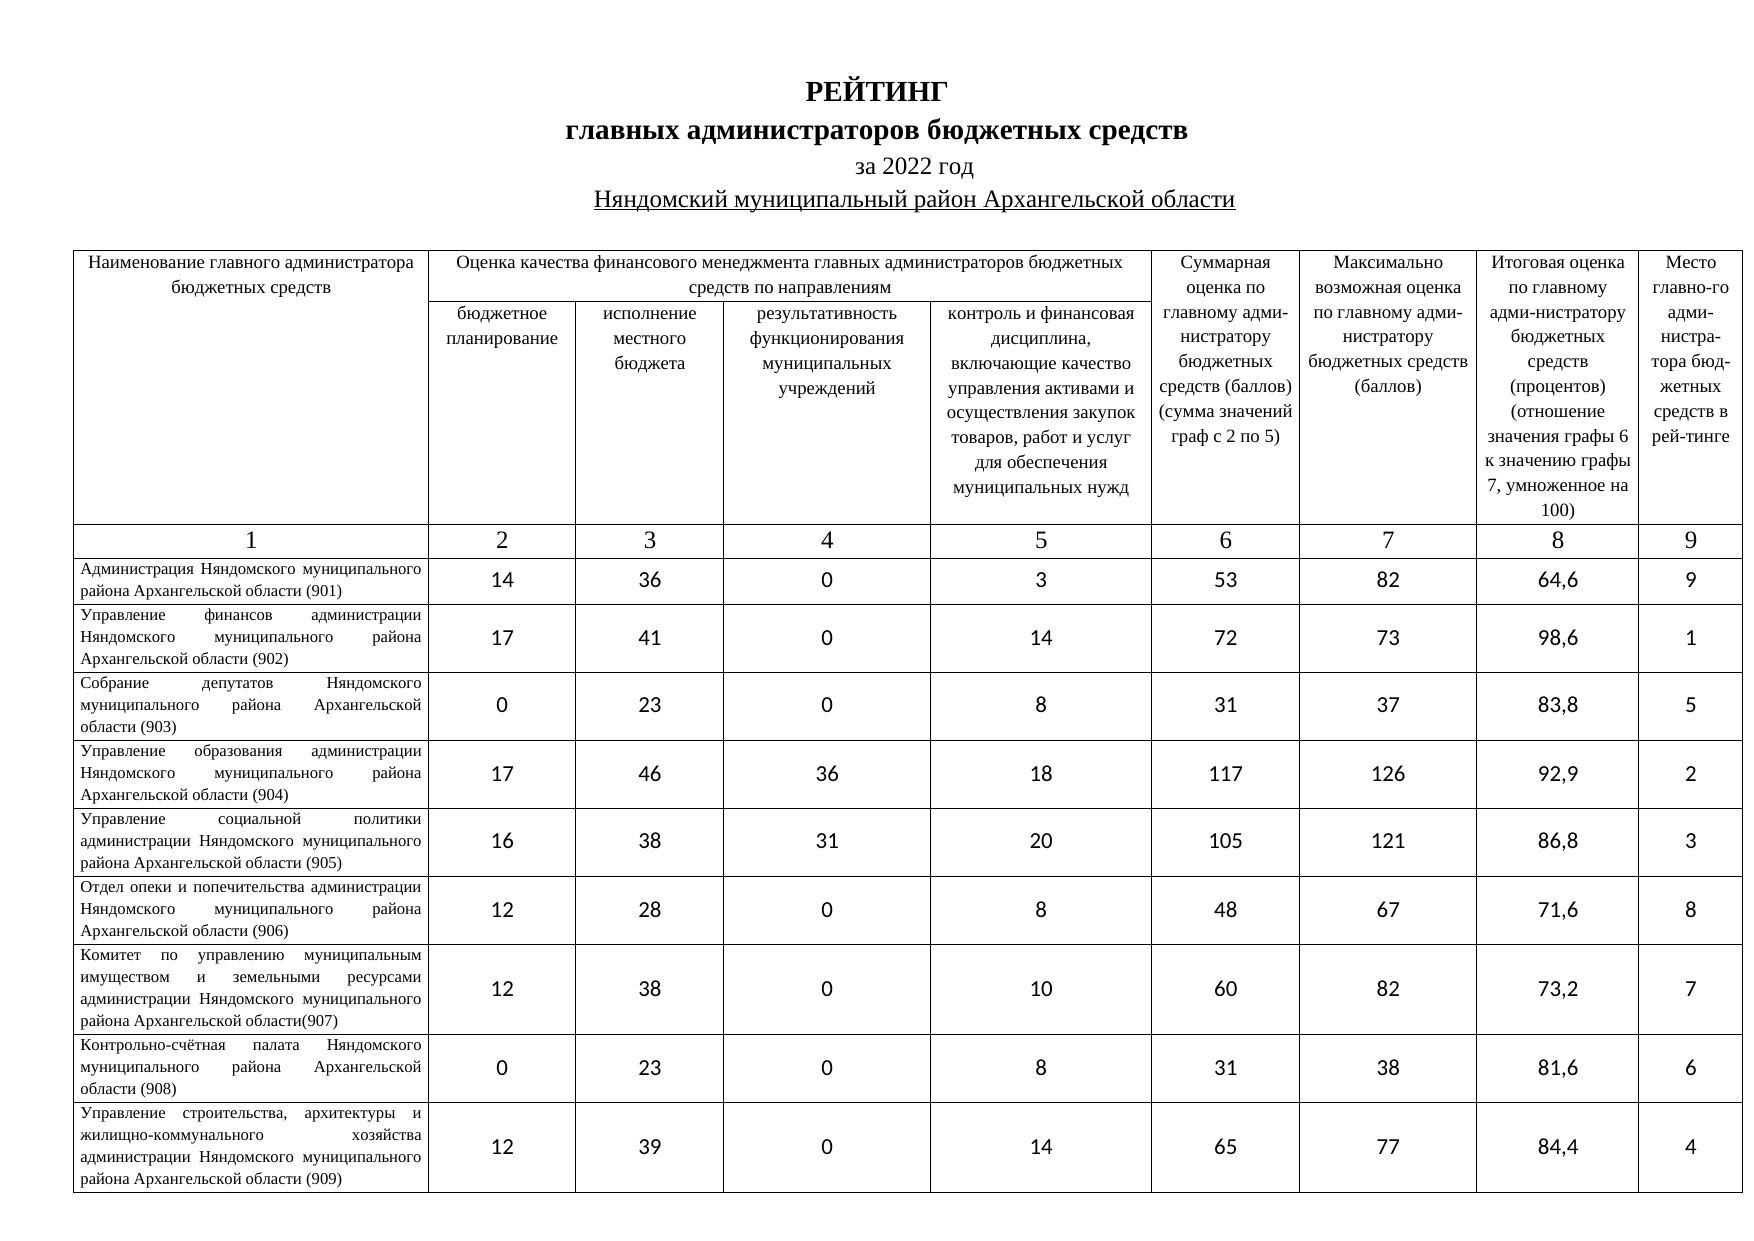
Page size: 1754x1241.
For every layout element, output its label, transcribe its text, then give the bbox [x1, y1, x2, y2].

text РЕЙТИНГ [118, 74, 1636, 107]
table_cell 2 [429, 525, 575, 558]
table_cell 7 [1300, 525, 1476, 558]
table_cell 4 [724, 525, 930, 558]
table_cell 3 [931, 559, 1151, 604]
table_cell 31 [724, 809, 930, 876]
table_cell 71,6 [1477, 877, 1638, 944]
text главных администраторов бюджетных средств [118, 112, 1636, 146]
table_cell 6 [1152, 525, 1299, 558]
table_cell 1 [1639, 605, 1742, 672]
table_cell 60 [1152, 945, 1299, 1034]
table_cell 28 [576, 877, 723, 944]
table_cell 12 [429, 877, 575, 944]
table_cell 38 [1300, 1035, 1476, 1102]
table_cell 3 [576, 525, 723, 558]
table_cell 12 [429, 945, 575, 1034]
table_header Итоговая оценка по главному адми-нистратору бюджетных средств (процентов) (отношение значения графы 6 к значению графы 7, умноженное на 100) [1477, 251, 1638, 524]
table_cell 18 [931, 741, 1151, 808]
table_cell 8 [1639, 877, 1742, 944]
table_cell 82 [1300, 945, 1476, 1034]
table_cell 0 [429, 1035, 575, 1102]
table_cell 23 [576, 673, 723, 740]
table_cell контроль и финансовая дисциплина, включающие качество управления активами и осуществления закупок товаров, работ и услуг для обеспечения муниципальных нужд [931, 302, 1151, 524]
table_cell 1 [74, 525, 428, 558]
table_cell исполнение местного бюджета [576, 302, 723, 524]
table_cell 38 [576, 809, 723, 876]
table_cell 6 [1639, 1035, 1742, 1102]
table_header Наименование главного администратора бюджетных средств [74, 251, 428, 524]
table_cell 73 [1300, 605, 1476, 672]
table_cell Управление финансов администрации Няндомского муниципального района Архангельской области (902) [74, 605, 428, 672]
table_cell 8 [1477, 525, 1638, 558]
table_cell 9 [1639, 525, 1742, 558]
table_cell 39 [576, 1103, 723, 1192]
table_cell 117 [1152, 741, 1299, 808]
text Няндомский муниципальный район Архангельской области [118, 184, 1636, 213]
table_cell 53 [1152, 559, 1299, 604]
table_cell 121 [1300, 809, 1476, 876]
table_cell 0 [724, 605, 930, 672]
table_cell 3 [1639, 809, 1742, 876]
table_cell 0 [724, 945, 930, 1034]
table_cell Отдел опеки и попечительства администрации Няндомского муниципального района Архангельской области (906) [74, 877, 428, 944]
table_cell 0 [724, 673, 930, 740]
table_cell Управление строительства, архитектуры и жилищно-коммунального хозяйства администрации Няндомского муниципального района Архангельской области (909) [74, 1103, 428, 1192]
text за 2022 год [118, 151, 1636, 180]
table_cell 64,6 [1477, 559, 1638, 604]
table_cell 10 [931, 945, 1151, 1034]
table_cell Управление социальной политики администрации Няндомского муниципального района Архангельской области (905) [74, 809, 428, 876]
table_cell Администрация Няндомского муниципального района Архангельской области (901) [74, 559, 428, 604]
table_cell 41 [576, 605, 723, 672]
table_header Оценка качества финансового менеджмента главных администраторов бюджетных средств по направлениям [429, 251, 1151, 301]
table_cell 8 [931, 673, 1151, 740]
table_cell 8 [931, 1035, 1151, 1102]
table_cell 7 [1639, 945, 1742, 1034]
table_cell 105 [1152, 809, 1299, 876]
table_header Максимально возможная оценка по главному адми-нистратору бюджетных средств (баллов) [1300, 251, 1476, 524]
table_cell 14 [931, 605, 1151, 672]
table_cell 38 [576, 945, 723, 1034]
table_cell 5 [931, 525, 1151, 558]
table_cell бюджетное планирование [429, 302, 575, 524]
table_header Суммарная оценка по главному адми-нистратору бюджетных средств (баллов) (сумма значений граф с 2 по 5) [1152, 251, 1299, 524]
table_cell 46 [576, 741, 723, 808]
table_cell 23 [576, 1035, 723, 1102]
table_cell 0 [429, 673, 575, 740]
table_cell 82 [1300, 559, 1476, 604]
table_cell 14 [931, 1103, 1151, 1192]
table_cell 0 [724, 1103, 930, 1192]
table_cell 126 [1300, 741, 1476, 808]
table_cell 86,8 [1477, 809, 1638, 876]
table_header Место главно-го адми-нистра-тора бюд-жетных средств в рей-тинге [1639, 251, 1742, 524]
table_cell 20 [931, 809, 1151, 876]
table_cell 0 [724, 877, 930, 944]
table_cell 31 [1152, 1035, 1299, 1102]
table_cell 83,8 [1477, 673, 1638, 740]
table_cell Управление образования администрации Няндомского муниципального района Архангельской области (904) [74, 741, 428, 808]
table_cell 48 [1152, 877, 1299, 944]
table_cell Комитет по управлению муниципальным имуществом и земельными ресурсами администрации Няндомского муниципального района Архангельской области(907) [74, 945, 428, 1034]
table_cell 8 [931, 877, 1151, 944]
table_cell Собрание депутатов Няндомского муниципального района Архангельской области (903) [74, 673, 428, 740]
table_cell 84,4 [1477, 1103, 1638, 1192]
table_cell 17 [429, 605, 575, 672]
table_cell 16 [429, 809, 575, 876]
table_cell 9 [1639, 559, 1742, 604]
table_cell Контрольно-счётная палата Няндомского муниципального района Архангельской области (908) [74, 1035, 428, 1102]
table_cell 12 [429, 1103, 575, 1192]
table_cell 92,9 [1477, 741, 1638, 808]
table_cell 73,2 [1477, 945, 1638, 1034]
table_cell результативность функционирования муниципальных учреждений [724, 302, 930, 524]
table_cell 4 [1639, 1103, 1742, 1192]
table_cell 77 [1300, 1103, 1476, 1192]
table_cell 81,6 [1477, 1035, 1638, 1102]
table_cell 31 [1152, 673, 1299, 740]
table_cell 17 [429, 741, 575, 808]
table_cell 36 [724, 741, 930, 808]
table_cell 0 [724, 1035, 930, 1102]
table_cell 2 [1639, 741, 1742, 808]
table_cell 98,6 [1477, 605, 1638, 672]
table_cell 72 [1152, 605, 1299, 672]
table_cell 14 [429, 559, 575, 604]
table_cell 5 [1639, 673, 1742, 740]
table_cell 36 [576, 559, 723, 604]
table_cell 37 [1300, 673, 1476, 740]
table_cell 0 [724, 559, 930, 604]
table_cell 65 [1152, 1103, 1299, 1192]
table_cell 67 [1300, 877, 1476, 944]
